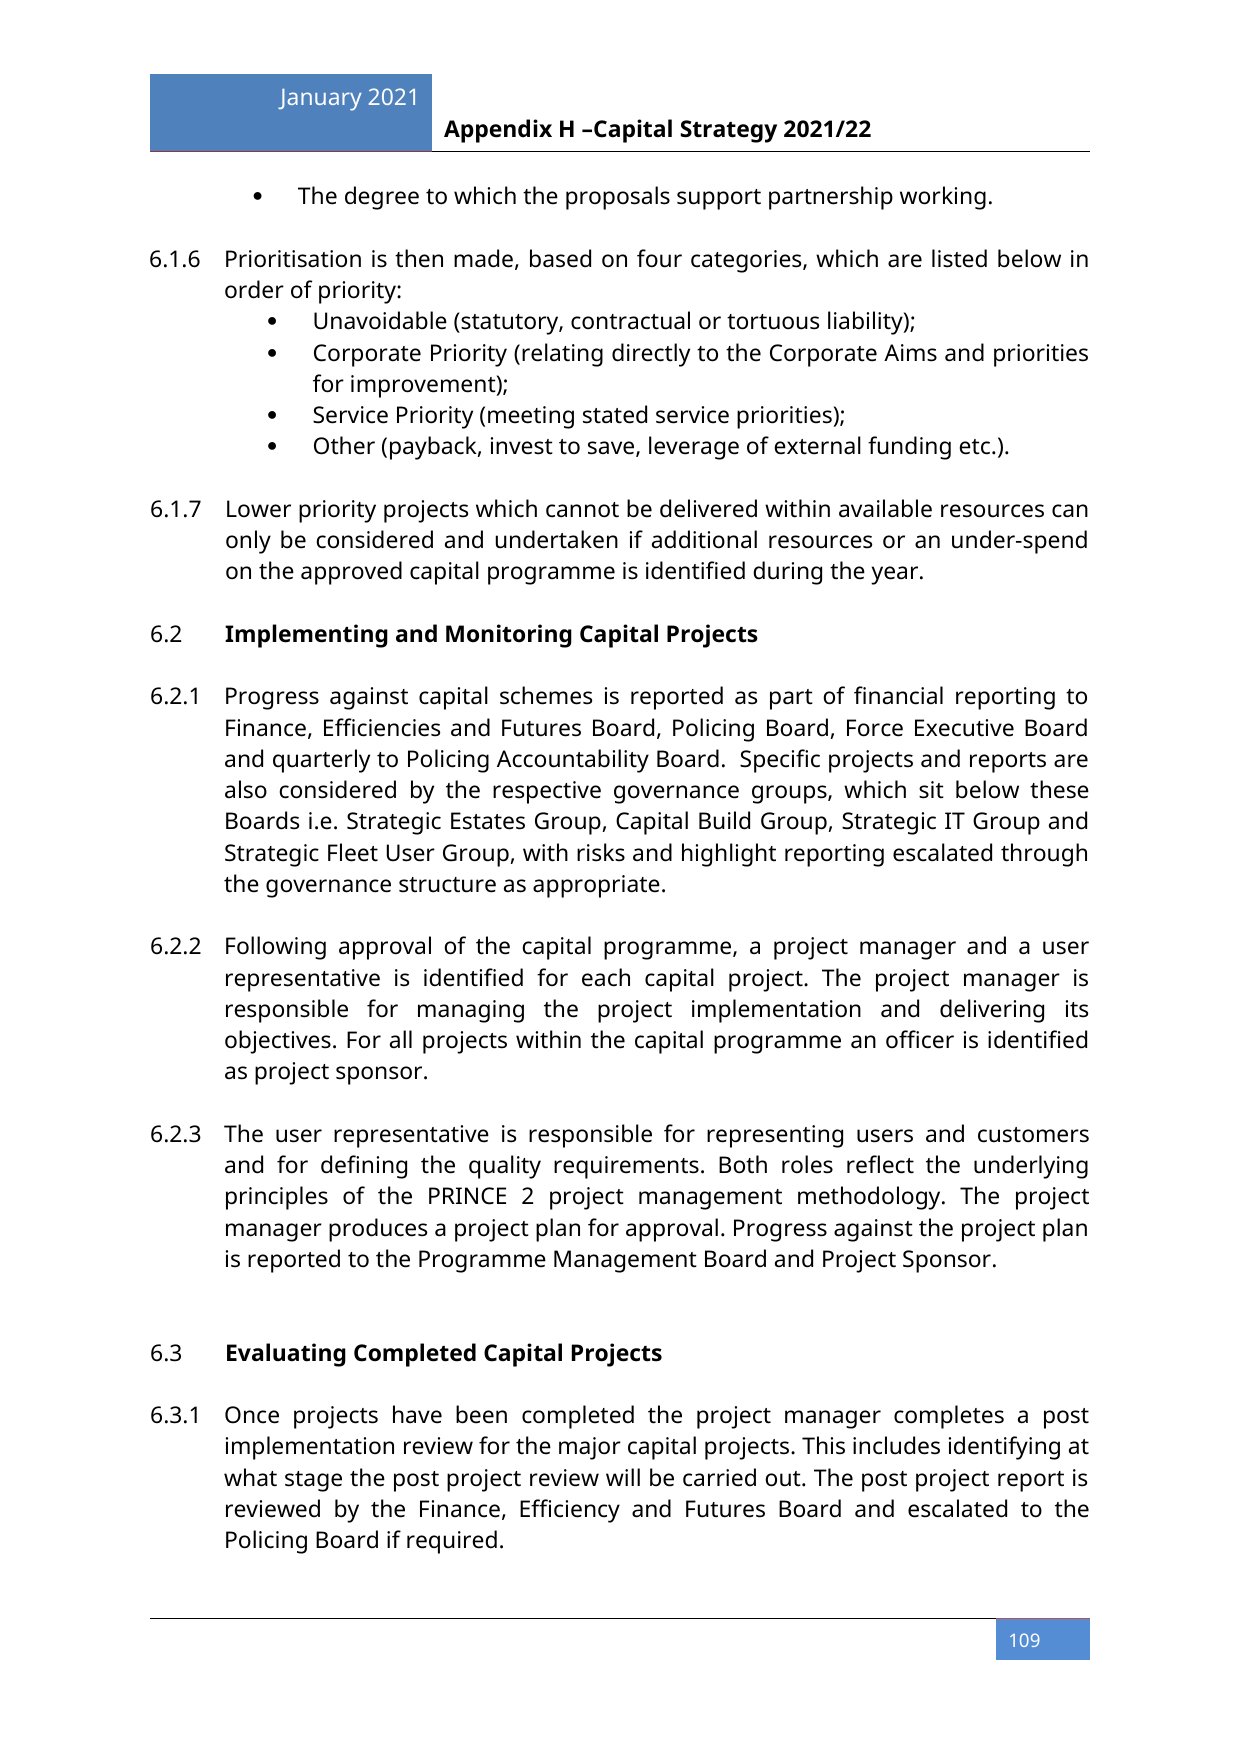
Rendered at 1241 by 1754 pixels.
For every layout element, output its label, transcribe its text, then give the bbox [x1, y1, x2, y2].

list Evaluating Completed Capital Projects [150, 1337, 1090, 1368]
list Progress against capital schemes is reported as part of financial reporting to Finance, Efficiencies and Futures Board, Policing Board, Force Executive Board and quarterly to Policing Accountability Board. Specific projects and reports are also considered by the respective governance groups, which sit below these Boards i.e. Strategic Estates Group, Capital Build Group, Strategic IT Group and Strategic Fleet User Group, with risks and highlight reporting escalated through the governance structure as appropriate. [150, 680, 1090, 899]
list Other (payback, invest to save, leverage of external funding etc.). [268, 430, 1090, 462]
text 6.1.6 Prioritisation is then made, based on four categories, which are listed below in order of priority: [149, 243, 1090, 305]
list Implementing and Monitoring Capital Projects [150, 618, 1090, 649]
list Once projects have been completed the project manager completes a post implementation review for the major capital projects. This includes identifying at what stage the post project review will be carried out. The post project report is reviewed by the Finance, Efficiency and Futures Board and escalated to the Policing Board if required. [150, 1399, 1090, 1555]
list The user representative is responsible for representing users and customers and for defining the quality requirements. Both roles reflect the underlying principles of the PRINCE 2 project management methodology. The project manager produces a project plan for approval. Progress against the project plan is reported to the Programme Management Board and Project Sponsor. [150, 1118, 1090, 1274]
list The degree to which the proposals support partnership working. [253, 180, 1090, 212]
list Corporate Priority (relating directly to the Corporate Aims and priorities for improvement); [268, 337, 1090, 399]
list Following approval of the capital programme, a project manager and a user representative is identified for each capital project. The project manager is responsible for managing the project implementation and delivering its objectives. For all projects within the capital programme an officer is identified as project sponsor. [150, 930, 1090, 1087]
list Service Priority (meeting stated service priorities); [268, 399, 1090, 430]
list Unavoidable (statutory, contractual or tortuous liability); [268, 305, 1090, 337]
text 6.1.7 Lower priority projects which cannot be delivered within available resources can only be considered and undertaken if additional resources or an under-spend on the approved capital programme is identified during the year. [150, 493, 1090, 587]
